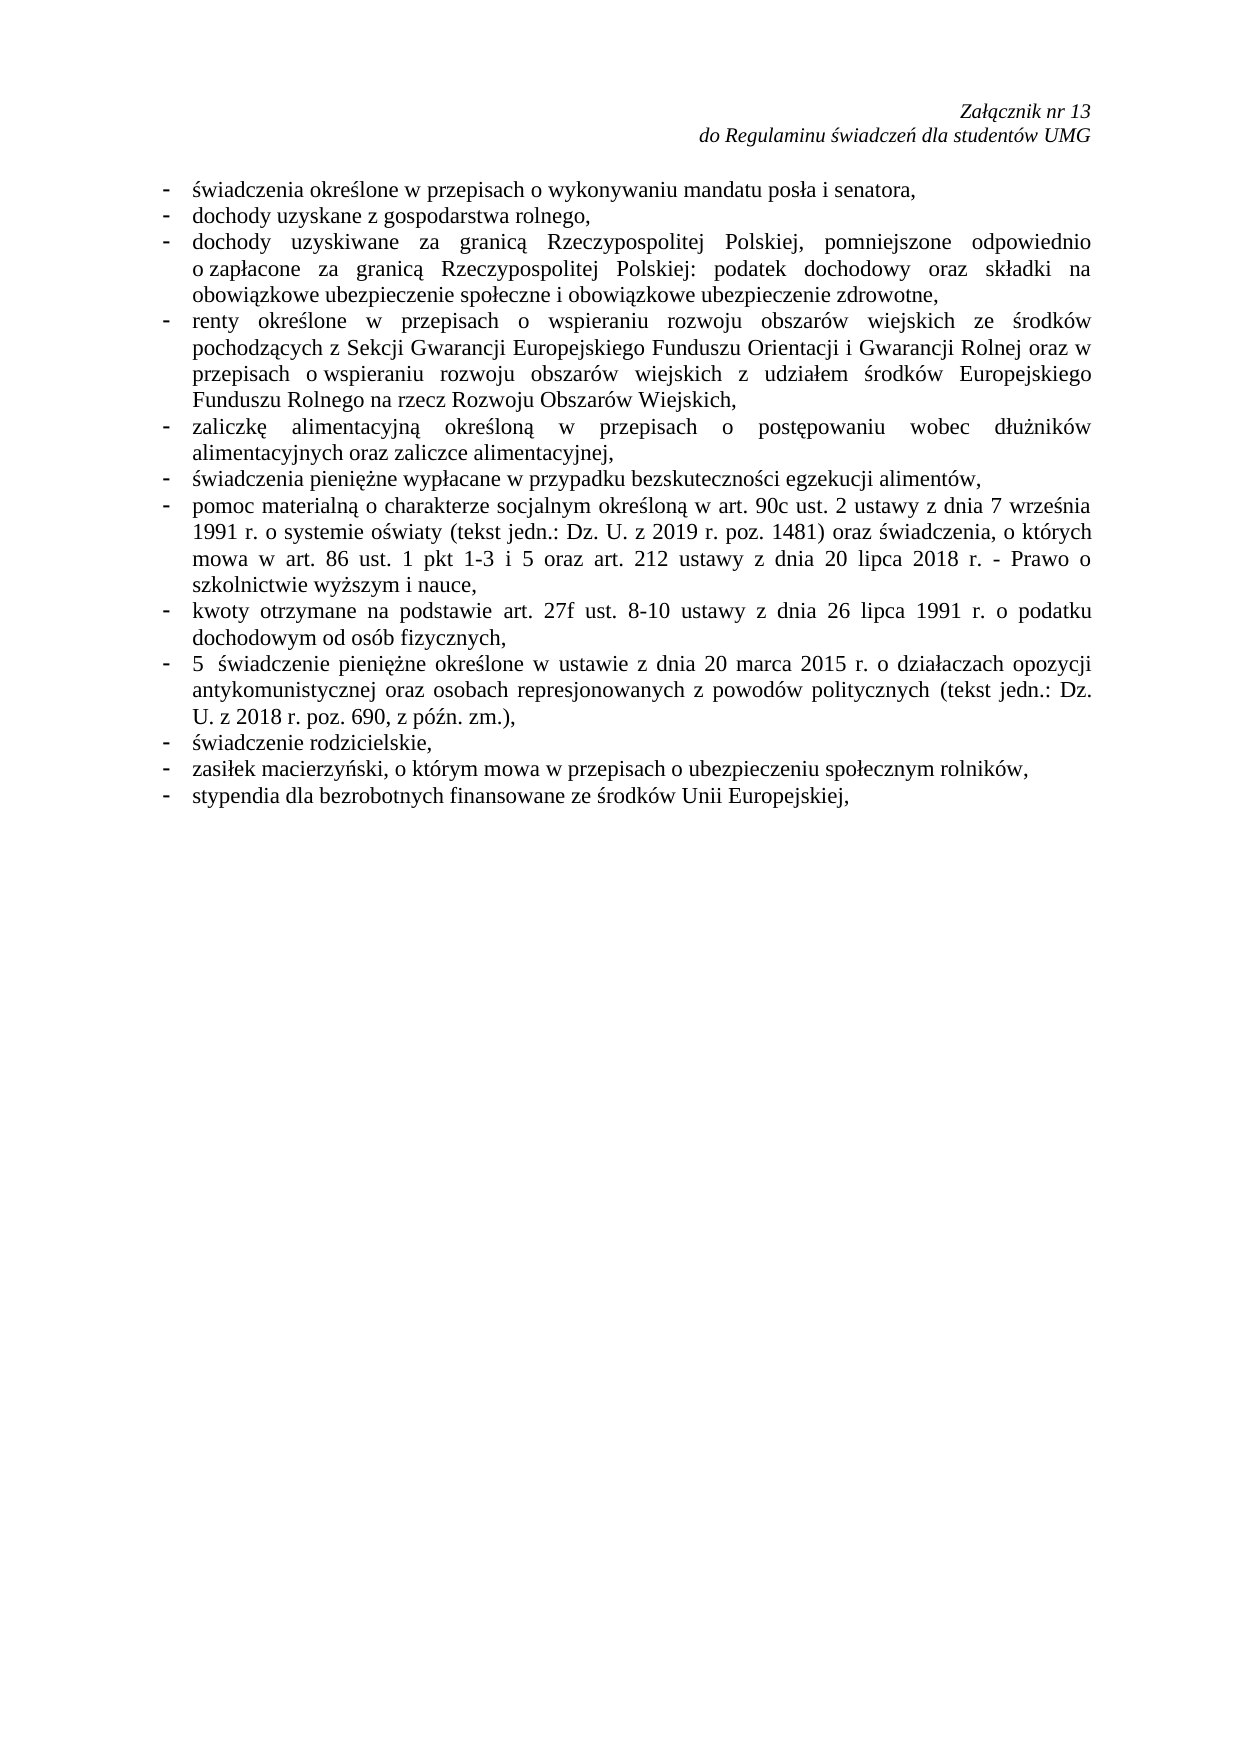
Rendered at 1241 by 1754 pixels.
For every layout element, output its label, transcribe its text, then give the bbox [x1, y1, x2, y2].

list dochody uzyskiwane za granicą Rzeczypospolitej Polskiej, pomniejszone odpowiednio o zapłacone za granicą Rzeczypospolitej Polskiej: podatek dochodowy oraz składki na obowiązkowe ubezpieczenie społeczne i obowiązkowe ubezpieczenie zdrowotne, [162, 228, 1093, 307]
list dochody uzyskane z gospodarstwa rolnego, [162, 202, 1093, 228]
list zaliczkę alimentacyjną określoną w przepisach o postępowaniu wobec dłużników alimentacyjnych oraz zaliczce alimentacyjnej, [162, 413, 1093, 466]
list 5 świadczenie pieniężne określone w ustawie z dnia 20 marca 2015 r. o działaczach opozycji antykomunistycznej oraz osobach represjonowanych z powodów politycznych (tekst jedn.: Dz. U. z 2018 r. poz. 690, z późn. zm.), [162, 650, 1093, 729]
list stypendia dla bezrobotnych finansowane ze środków Unii Europejskiej, [162, 782, 1093, 808]
list świadczenia pieniężne wypłacane w przypadku bezskuteczności egzekucji alimentów, [162, 466, 1093, 492]
list świadczenia określone w przepisach o wykonywaniu mandatu posła i senatora, [162, 176, 1093, 202]
list renty określone w przepisach o wspieraniu rozwoju obszarów wiejskich ze środków pochodzących z Sekcji Gwarancji Europejskiego Funduszu Orientacji i Gwarancji Rolnej oraz w przepisach o wspieraniu rozwoju obszarów wiejskich z udziałem środków Europejskiego Funduszu Rolnego na rzecz Rozwoju Obszarów Wiejskich, [162, 307, 1093, 413]
list kwoty otrzymane na podstawie art. 27f ust. 8-10 ustawy z dnia 26 lipca 1991 r. o podatku dochodowym od osób fizycznych, [162, 597, 1093, 650]
list zasiłek macierzyński, o którym mowa w przepisach o ubezpieczeniu społecznym rolników, [162, 755, 1093, 782]
list świadczenie rodzicielskie, [162, 729, 1093, 755]
list pomoc materialną o charakterze socjalnym określoną w art. 90c ust. 2 ustawy z dnia 7 września 1991 r. o systemie oświaty (tekst jedn.: Dz. U. z 2019 r. poz. 1481) oraz świadczenia, o których mowa w art. 86 ust. 1 pkt 1-3 i 5 oraz art. 212 ustawy z dnia 20 lipca 2018 r. - Prawo o szkolnictwie wyższym i nauce, [162, 492, 1093, 597]
